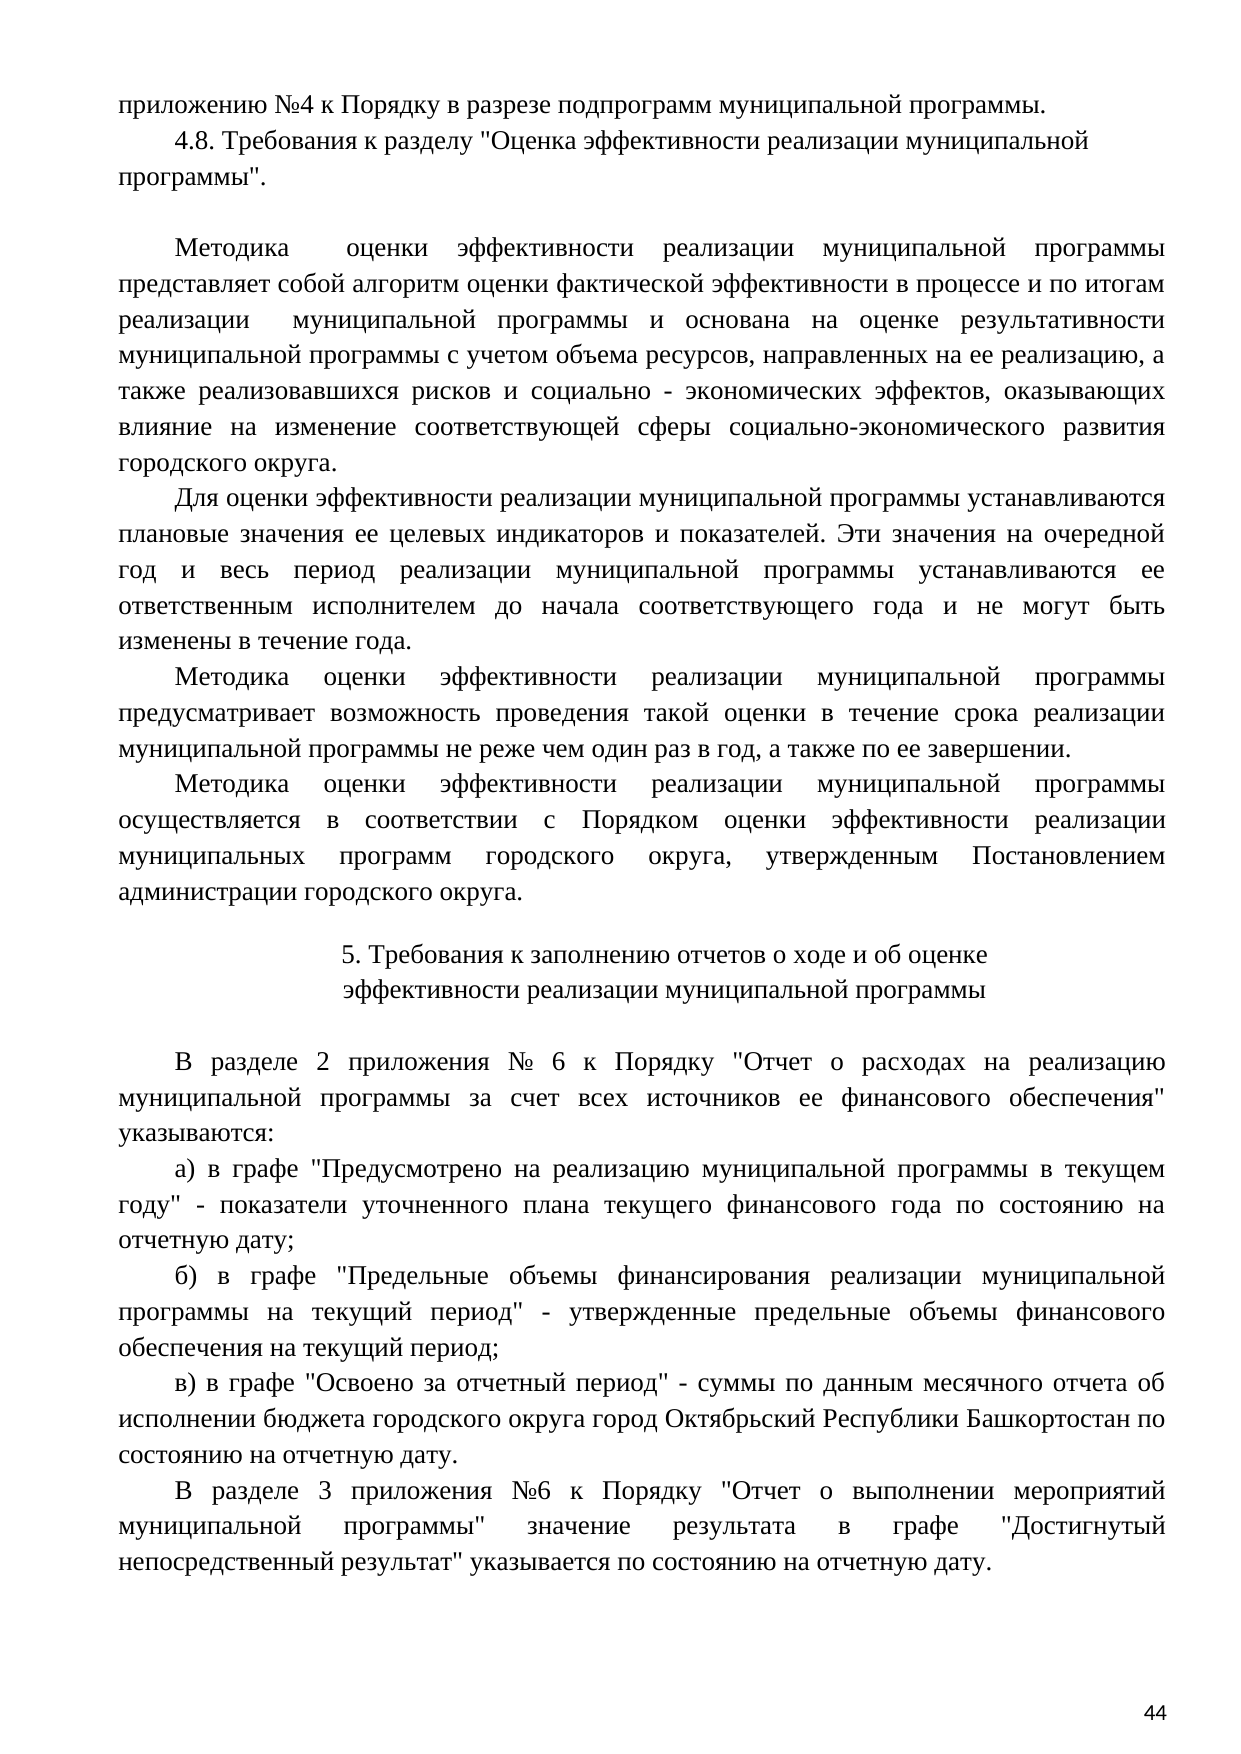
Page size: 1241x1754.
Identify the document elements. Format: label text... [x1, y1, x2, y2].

text Методика оценки эффективности реализации муниципальной программы представляет собой алгоритм оценки фактической эффективности в процессе и по итогам реализации муниципальной программы и основана на оценке результативности муниципальной программы с учетом объема ресурсов, направленных на ее реализацию, а также реализовавшихся рисков и социально - экономических эффектов, оказывающих влияние на изменение соответствующей сферы социально-экономического развития городского округа. [118, 231, 1167, 477]
text Для оценки эффективности реализации муниципальной программы устанавливаются плановые значения ее целевых индикаторов и показателей. Эти значения на очередной год и весь период реализации муниципальной программы устанавливаются ее ответственным исполнителем до начала соответствующего года и не могут быть изменены в течение года. [118, 482, 1167, 656]
text эффективности реализации муниципальной программы [118, 973, 1211, 1005]
text Методика оценки эффективности реализации муниципальной программы предусматривает возможность проведения такой оценки в течение срока реализации муниципальной программы не реже чем один раз в год, а также по ее завершении. [118, 660, 1167, 763]
text Методика оценки эффективности реализации муниципальной программы осуществляется в соответствии с Порядком оценки эффективности реализации муниципальных программ городского округа, утвержденным Постановлением администрации городского округа. [118, 767, 1167, 906]
text в) в графе "Освоено за отчетный период" - суммы по данным месячного отчета об исполнении бюджета городского округа город Октябрьский Республики Башкортостан по состоянию на отчетную дату. [118, 1367, 1167, 1469]
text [118, 88, 1167, 120]
text 4.8. Требования к разделу "Оценка эффективности реализации муниципальной программы". [118, 124, 1211, 191]
text а) в графе "Предусмотрено на реализацию муниципальной программы в текущем году" - показатели уточненного плана текущего финансового года по состоянию на отчетную дату; [118, 1152, 1167, 1255]
text 5. Требования к заполнению отчетов о ходе и об оценке [118, 938, 1211, 969]
text В разделе 2 приложения № 6 к Порядку "Отчет о расходах на реализацию муниципальной программы за счет всех источников ее финансового обеспечения" указываются: [118, 1045, 1167, 1148]
text б) в графе "Предельные объемы финансирования реализации муниципальной программы на текущий период" - утвержденные предельные объемы финансового обеспечения на текущий период; [118, 1259, 1167, 1362]
text В разделе 3 приложения №6 к Порядку "Отчет о выполнении мероприятий муниципальной программы" значение результата в графе "Достигнутый непосредственный результат" указывается по состоянию на отчетную дату. [118, 1474, 1167, 1576]
